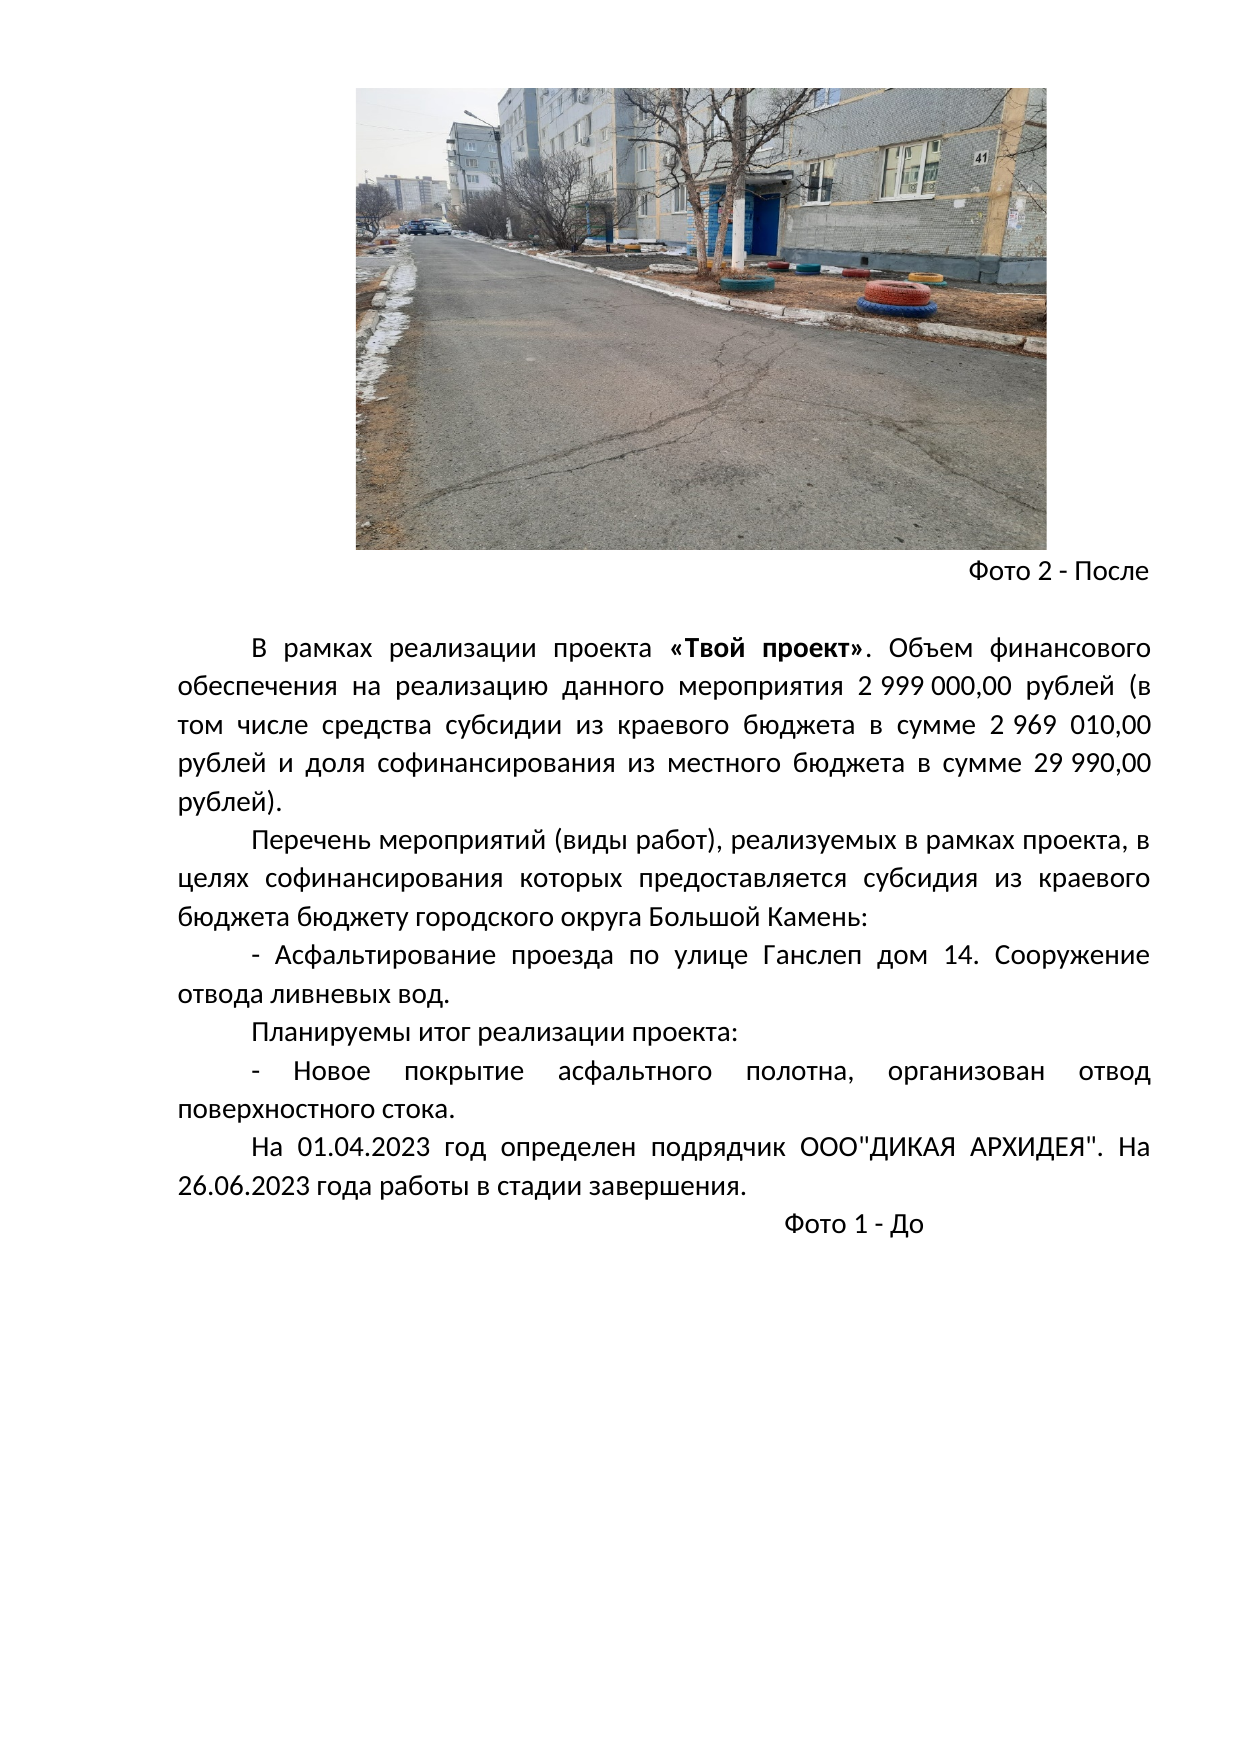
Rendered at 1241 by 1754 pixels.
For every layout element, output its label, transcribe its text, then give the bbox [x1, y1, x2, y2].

picture [355, 88, 1047, 550]
list Перечень мероприятий (виды работ), реализуемых в рамках проекта, в целях софинансирования которых предоставляется субсидия из краевого бюджета бюджету городского округа Большой Камень: [177, 821, 1152, 933]
list Фото 1 - До [177, 1205, 1152, 1241]
list Планируемы итог реализации проекта: [177, 1013, 1152, 1049]
list В рамках реализации проекта «Твой проект». Объем финансового обеспечения на реализацию данного мероприятия 2 999 000,00 рублей (в том числе средства субсидии из краевого бюджета в сумме 2 969 010,00 рублей и доля софинансирования из местного бюджета в сумме 29 990,00 рублей). [177, 629, 1152, 818]
list - Асфальтирование проезда по улице Ганслеп дом 14. Сооружение отвода ливневых вод. [177, 936, 1152, 1010]
list - Новое покрытие асфальтного полотна, организован отвод поверхностного стока. [177, 1052, 1152, 1126]
list На 01.04.2023 год определен подрядчик ООО"ДИКАЯ АРХИДЕЯ". На 26.06.2023 года работы в стадии завершения. [177, 1128, 1152, 1203]
list Фото 2 - После [177, 552, 1152, 588]
